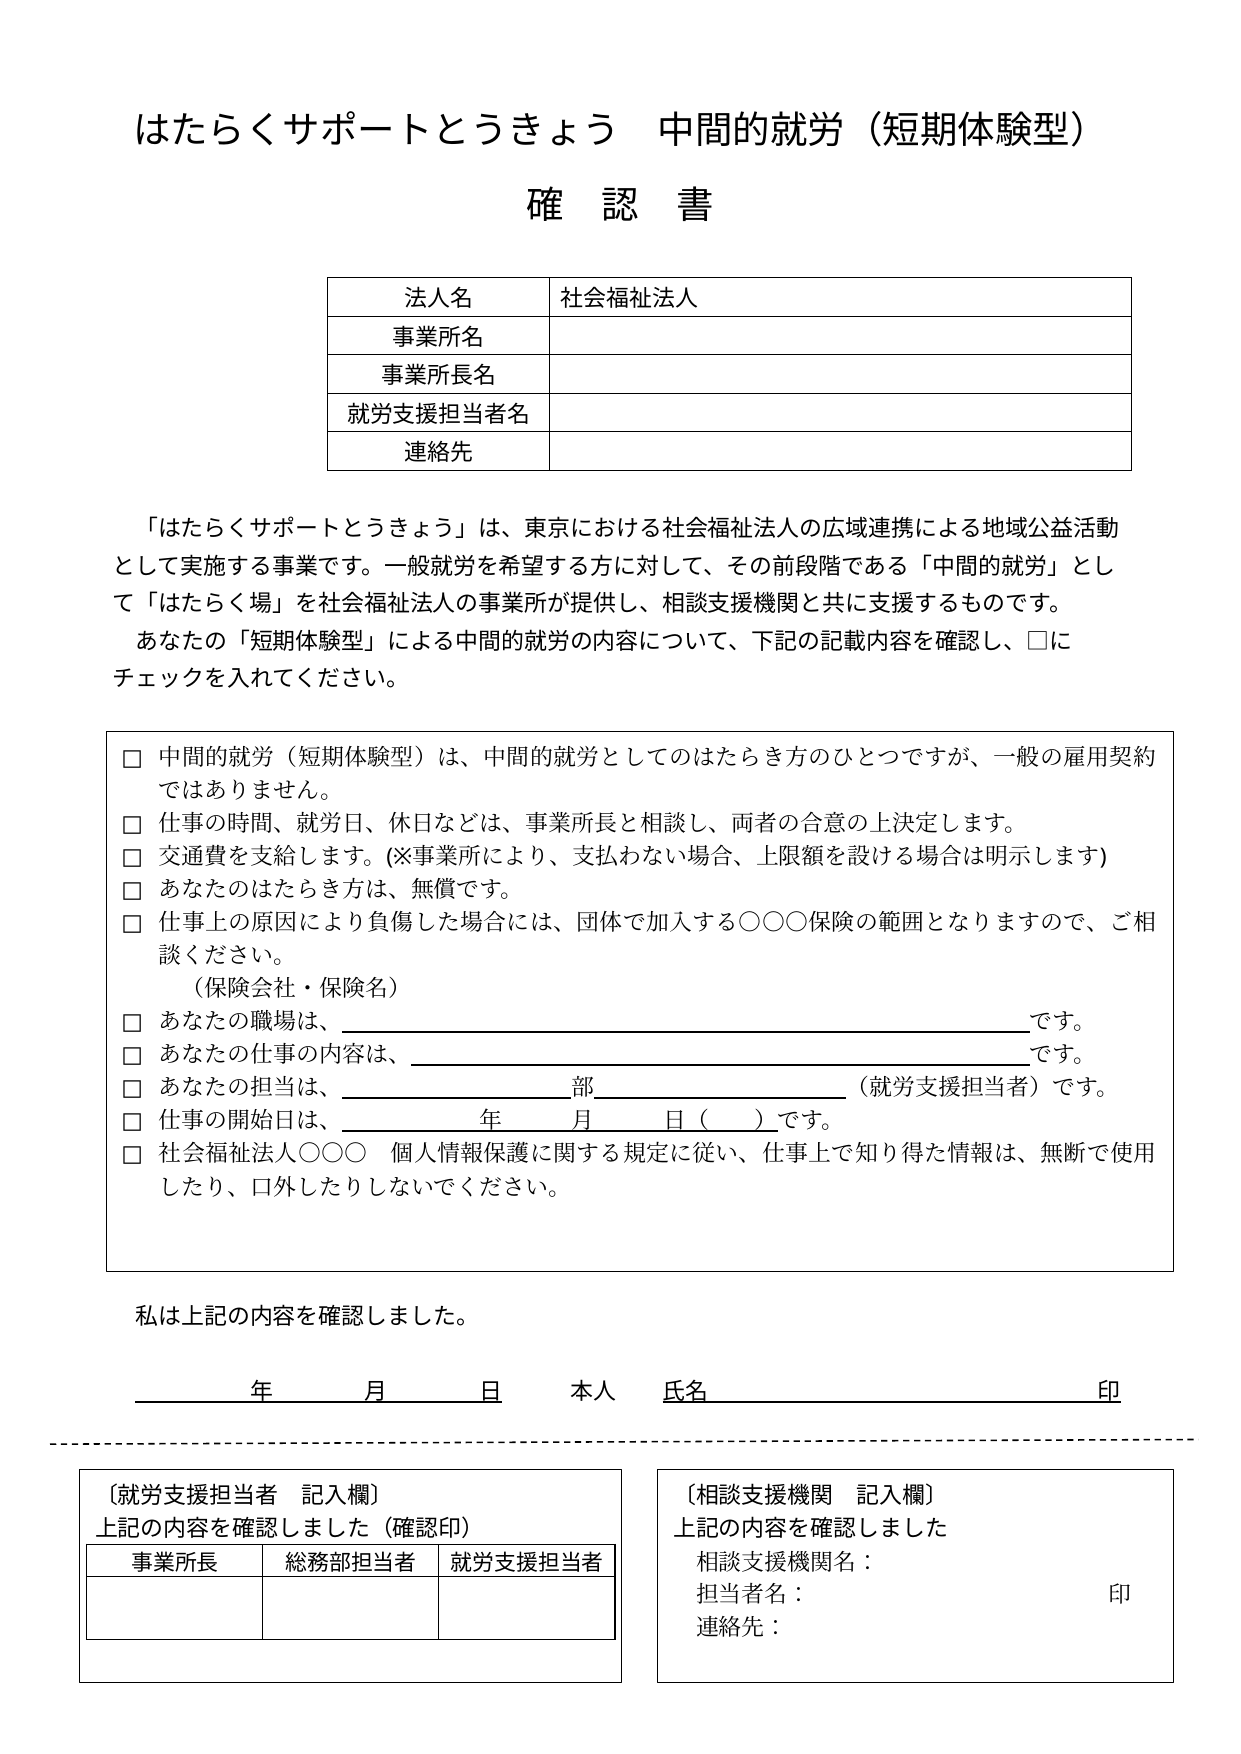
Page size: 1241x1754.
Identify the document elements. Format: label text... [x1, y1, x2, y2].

text 確 認 書 [112, 164, 1128, 239]
table_cell [550, 394, 1131, 431]
table_cell [550, 317, 1131, 354]
table_cell 事業所名 [328, 317, 549, 354]
table_cell [550, 355, 1131, 393]
table_cell 事業所長名 [328, 355, 549, 393]
text 年 月 日 本人 氏名 印 [112, 1371, 1128, 1408]
table_cell 連絡先 [328, 432, 549, 470]
table_cell [550, 432, 1131, 470]
table_header 社会福祉法人 [550, 278, 1131, 316]
text あなたの「短期体験型」による中間的就労の内容について、下記の記載内容を確認し、□にチェックを入れてください。 [112, 621, 1128, 696]
text 私は上記の内容を確認しました。 [112, 1296, 1128, 1333]
text はたらくサポートとうきょう 中間的就労（短期体験型） [112, 89, 1128, 164]
text 「はたらくサポートとうきょう」は、東京における社会福祉法人の広域連携による地域公益活動として実施する事業です。一般就労を希望する方に対して、その前段階である「中間的就労」として「はたらく場」を社会福祉法人の事業所が提供し、相談支援機関と共に支援するものです。 [112, 508, 1128, 621]
table_header 法人名 [328, 278, 549, 316]
table_cell 就労支援担当者名 [328, 394, 549, 431]
